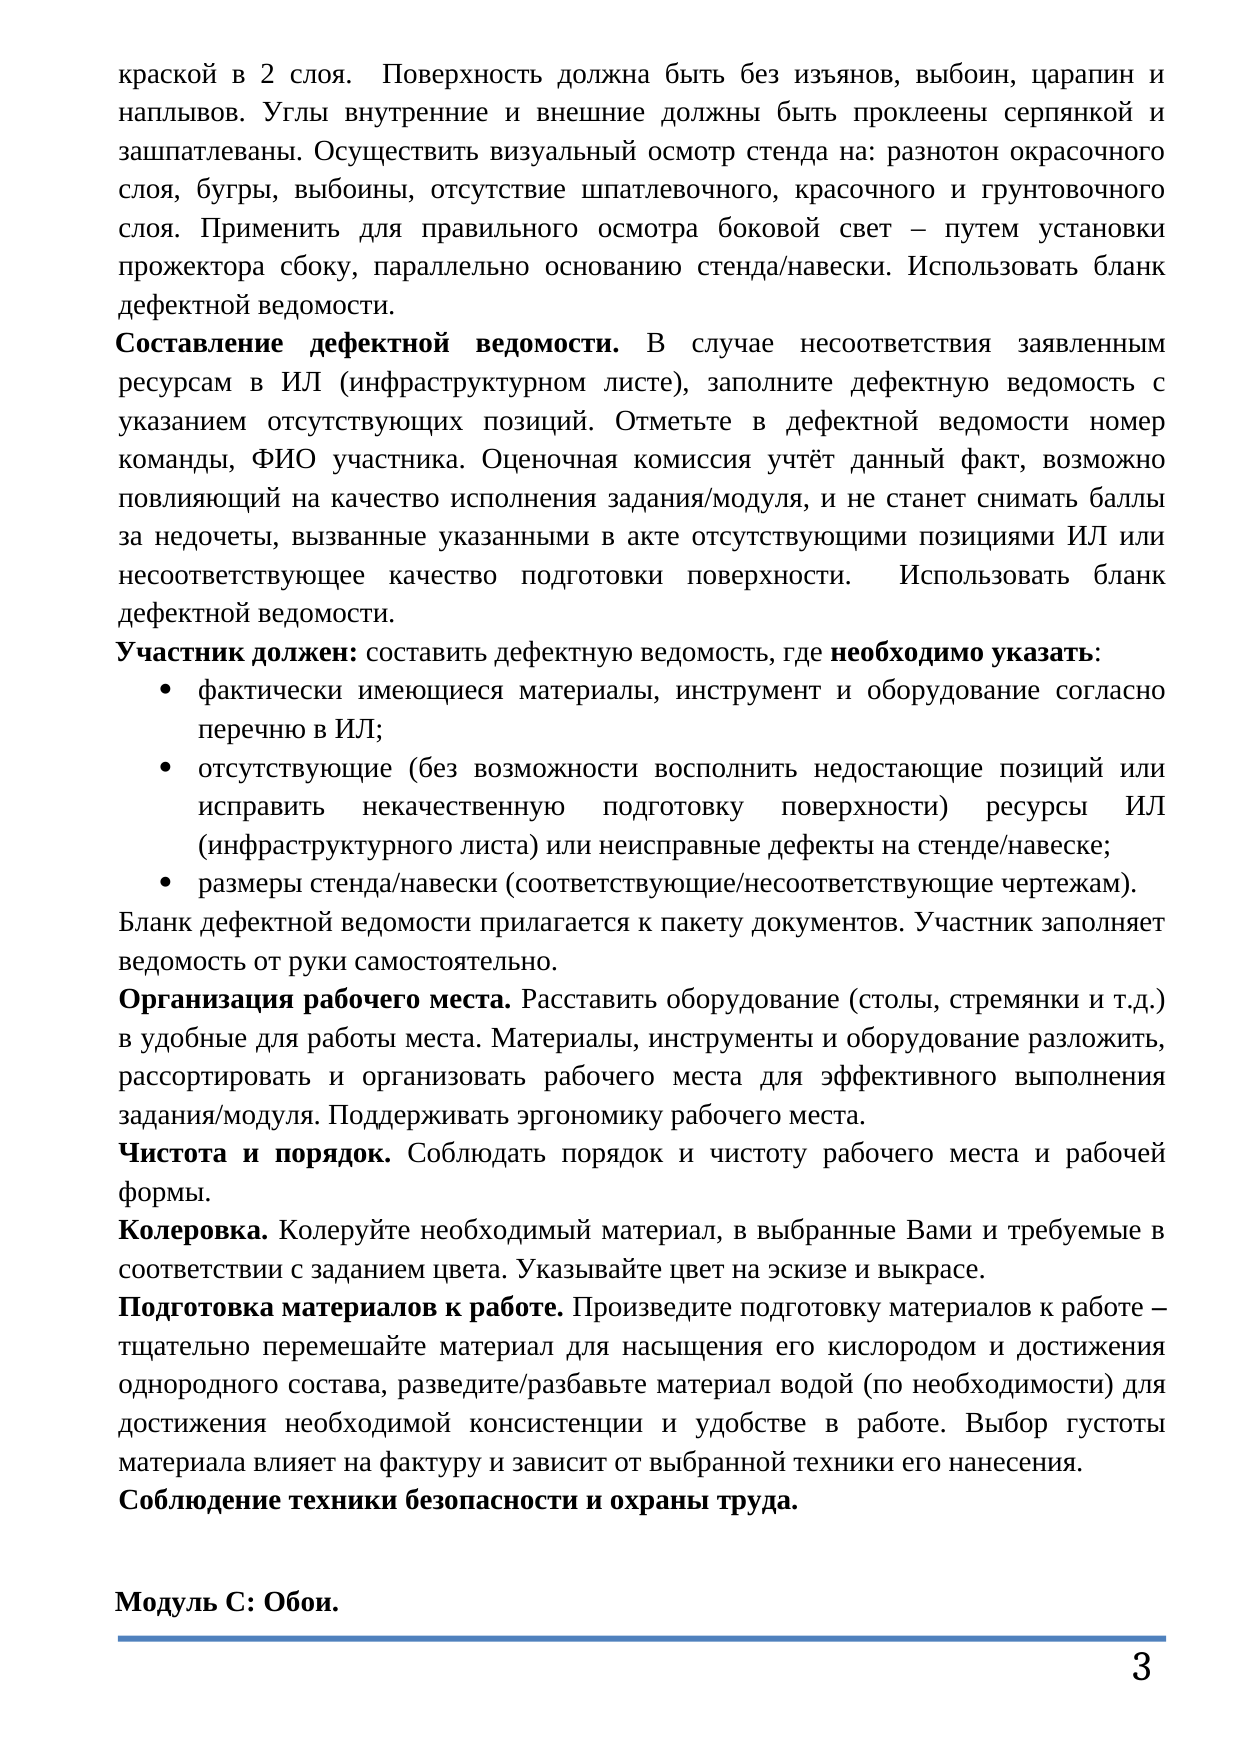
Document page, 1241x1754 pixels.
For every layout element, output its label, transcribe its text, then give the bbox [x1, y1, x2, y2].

text Колеровка. Колеруйте необходимый материал, в выбранные Вами и требуемые в соответствии с заданием цвета. Указывайте цвет на эскизе и выкрасе. [118, 1212, 1166, 1284]
list фактически имеющиеся материалы, инструмент и оборудование согласно перечню в ИЛ; [160, 672, 1166, 745]
text Чистота и порядок. Соблюдать порядок и чистоту рабочего места и рабочей формы. [118, 1135, 1166, 1207]
list размеры стенда/навески (соответствующие/несоответствующие чертежам). [160, 865, 1166, 899]
list отсутствующие (без возможности восполнить недостающие позиций или исправить некачественную подготовку поверхности) ресурсы ИЛ (инфраструктурного листа) или неисправные дефекты на стенде/навеске; [160, 750, 1166, 860]
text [114, 56, 1166, 321]
text Модуль С: Обои. [114, 1584, 1166, 1618]
text Бланк дефектной ведомости прилагается к пакету документов. Участник заполняет ведомость от руки самостоятельно. [118, 904, 1166, 976]
text Подготовка материалов к работе. Произведите подготовку материалов к работе – тщательно перемешайте материал для насыщения его кислородом и достижения однородного состава, разведите/разбавьте материал водой (по необходимости) для достижения необходимой консистенции и удобстве в работе. Выбор густоты материала влияет на фактуру и зависит от выбранной техники его нанесения. [118, 1289, 1166, 1477]
text Соблюдение техники безопасности и охраны труда. [118, 1482, 1166, 1516]
text Участник должен: составить дефектную ведомость, где необходимо указать: [114, 634, 1166, 667]
text Составление дефектной ведомости. В случае несоответствия заявленным ресурсам в ИЛ (инфраструктурном листе), заполните дефектную ведомость с указанием отсутствующих позиций. Отметьте в дефектной ведомости номер команды, ФИО участника. Оценочная комиссия учтёт данный факт, возможно повлияющий на качество исполнения задания/модуля, и не станет снимать баллы за недочеты, вызванные указанными в акте отсутствующими позициями ИЛ или несоответствующее качество подготовки поверхности. Использовать бланк дефектной ведомости. [114, 326, 1166, 629]
text Организация рабочего места. Расставить оборудование (столы, стремянки и т.д.) в удобные для работы места. Материалы, инструменты и оборудование разложить, рассортировать и организовать рабочего места для эффективного выполнения задания/модуля. Поддерживать эргономику рабочего места. [118, 981, 1166, 1130]
